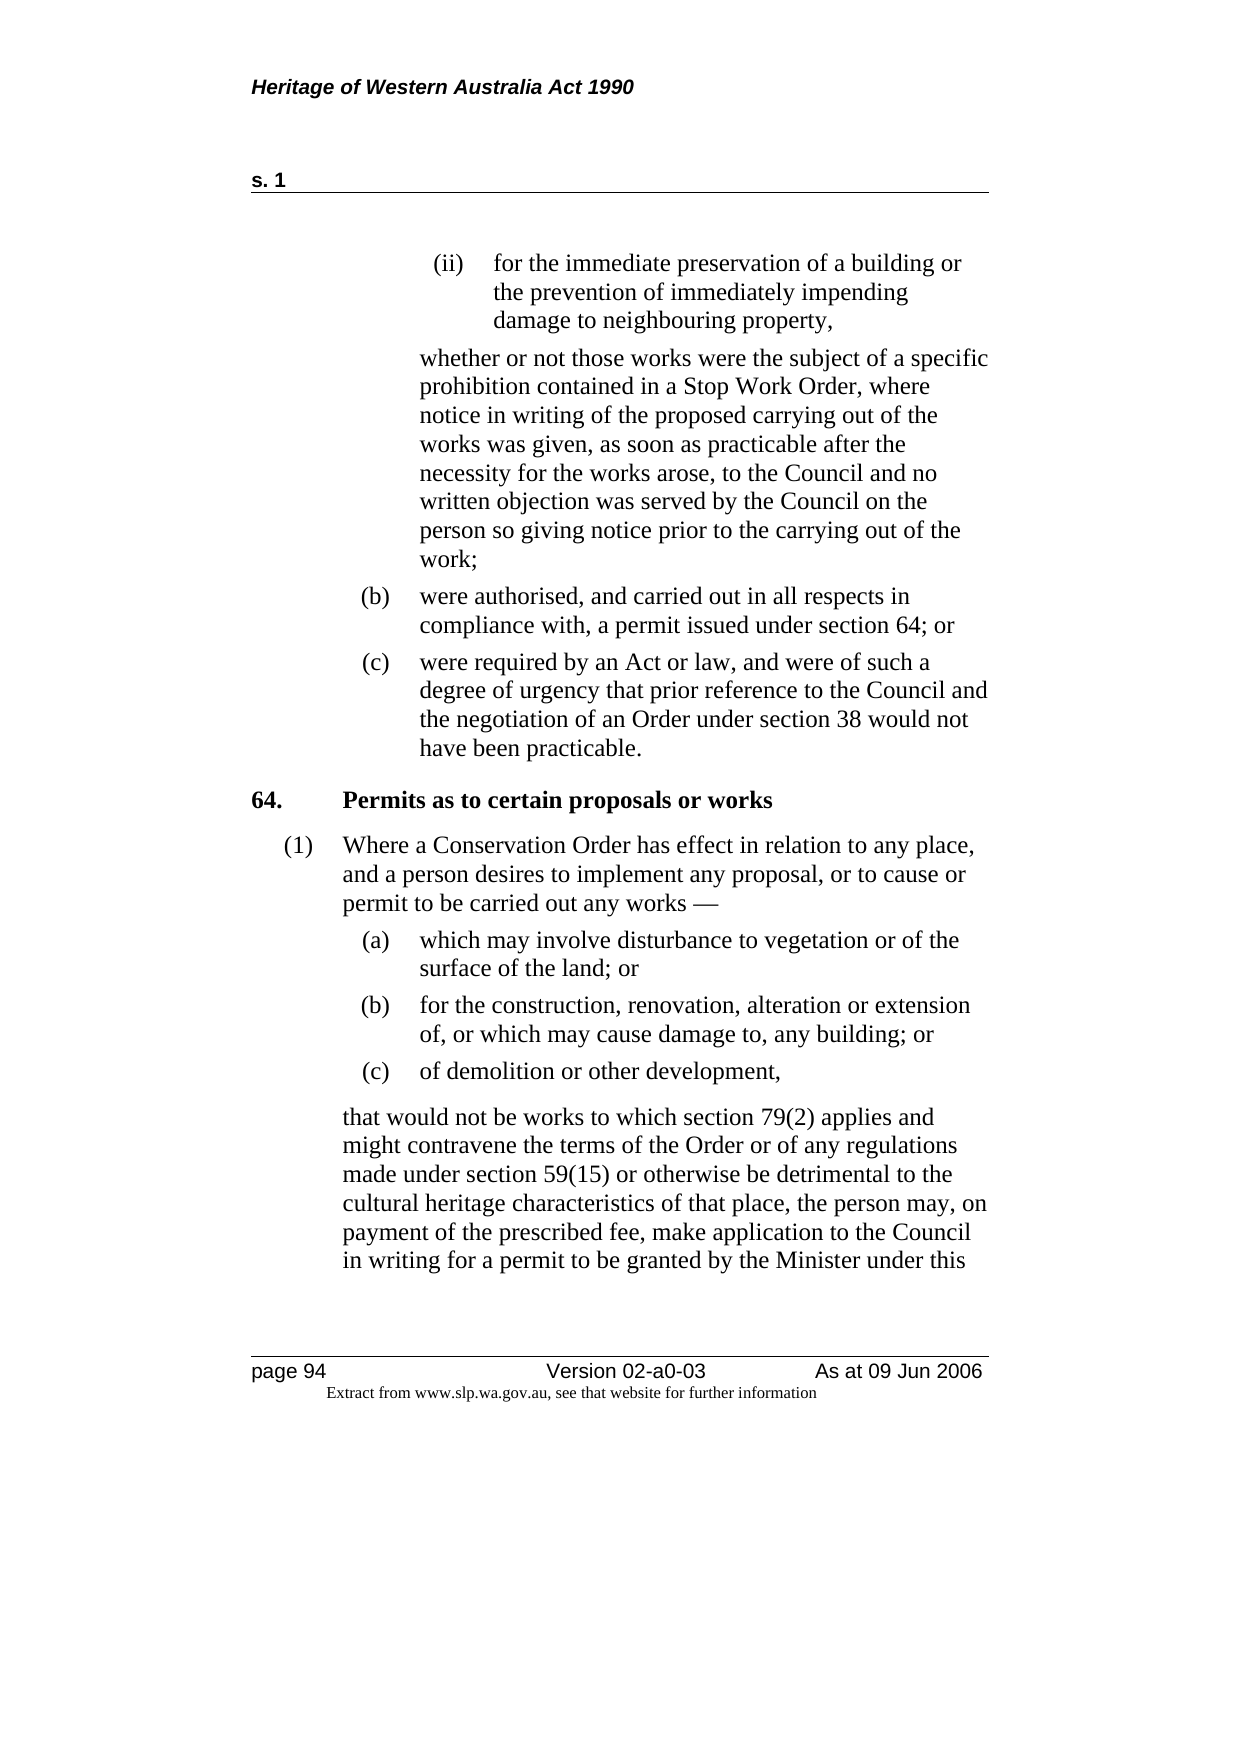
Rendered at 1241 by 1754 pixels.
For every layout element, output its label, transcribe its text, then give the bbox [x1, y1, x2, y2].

text whether or not those works were the subject of a specific prohibition contained in a Stop Work Order, where notice in writing of the proposed carrying out of the works was given, as soon as practicable after the necessity for the works arose, to the Council and no written objection was served by the Council on the person so giving notice prior to the carrying out of the work; [251, 343, 989, 573]
text (a) which may involve disturbance to vegetation or of the surface of the land; or [251, 925, 989, 982]
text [251, 1102, 989, 1274]
text (ii) for the immediate preservation of a building or the prevention of immediately impending damage to neighbouring property, [251, 248, 989, 334]
text (b) were authorised, and carried out in all respects in compliance with, a permit issued under section 64; or [251, 581, 989, 638]
text (1) Where a Conservation Order has effect in relation to any place, and a person desires to implement any proposal, or to cause or permit to be carried out any works — [251, 830, 989, 916]
subtitle 64. Permits as to certain proposals or works [251, 785, 989, 813]
text (c) of demolition or other development, [251, 1056, 989, 1085]
text (c) were required by an Act or law, and were of such a degree of urgency that prior reference to the Council and the negotiation of an Order under section 38 would not have been practicable. [251, 647, 989, 762]
text (b) for the construction, renovation, alteration or extension of, or which may cause damage to, any building; or [251, 991, 989, 1048]
